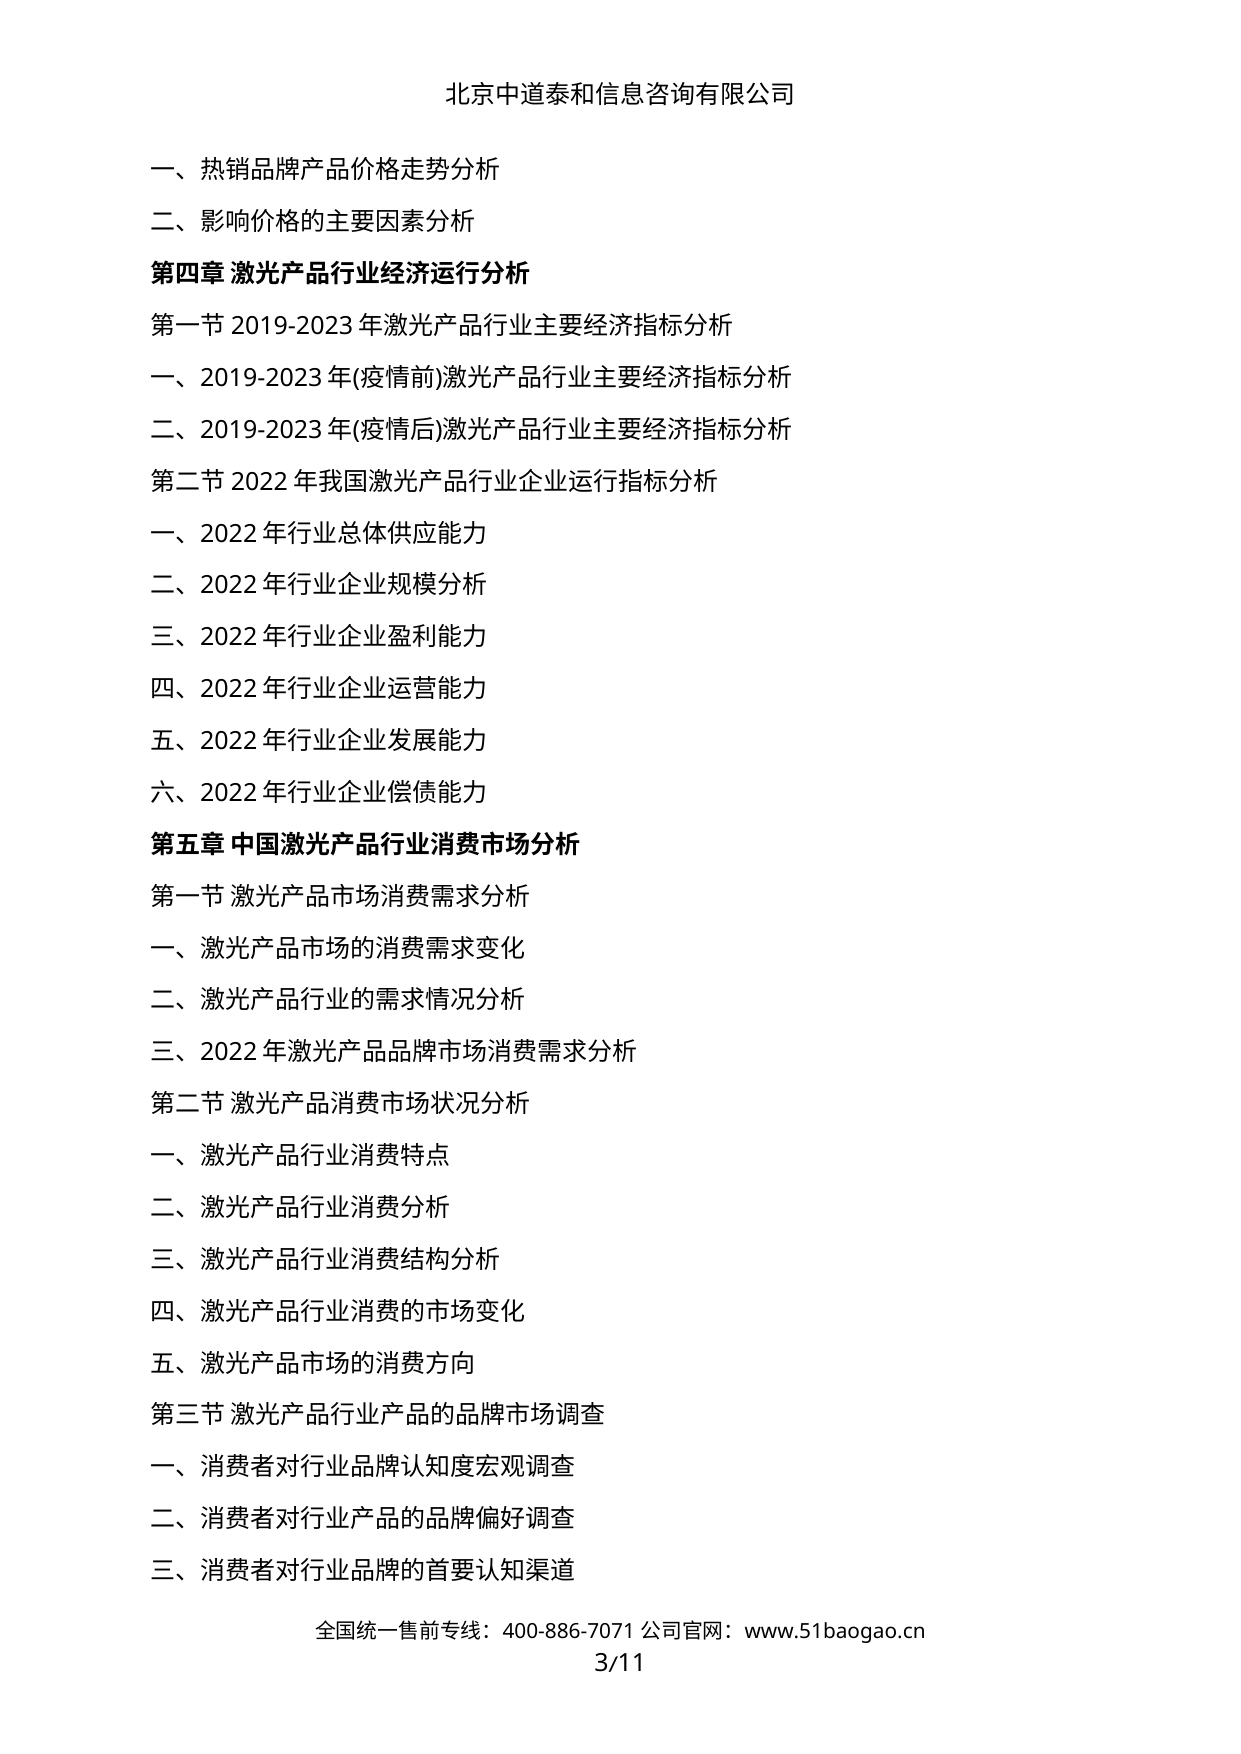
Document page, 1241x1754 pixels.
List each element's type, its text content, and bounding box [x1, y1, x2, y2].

text 二、2019-2023年(疫情后)激光产品行业主要经济指标分析 [150, 409, 1090, 446]
text 二、2022年行业企业规模分析 [150, 565, 1090, 601]
text 一、消费者对行业品牌认知度宏观调查 [150, 1447, 1090, 1483]
text 一、激光产品市场的消费需求变化 [150, 928, 1090, 964]
text 一、2022年行业总体供应能力 [150, 513, 1090, 549]
text 一、2019-2023年(疫情前)激光产品行业主要经济指标分析 [150, 357, 1090, 394]
text 三、2022年激光产品品牌市场消费需求分析 [150, 1032, 1090, 1068]
text 三、消费者对行业品牌的首要认知渠道 [150, 1551, 1090, 1587]
text 五、激光产品市场的消费方向 [150, 1343, 1090, 1379]
text 第四章 激光产品行业经济运行分析 [150, 254, 1090, 290]
text 第一节 激光产品市场消费需求分析 [150, 876, 1090, 912]
text 第二节 激光产品消费市场状况分析 [150, 1084, 1090, 1120]
text 五、2022年行业企业发展能力 [150, 721, 1090, 757]
text 第一节 2019-2023年激光产品行业主要经济指标分析 [150, 306, 1090, 342]
text 二、激光产品行业的需求情况分析 [150, 980, 1090, 1016]
text 第二节 2022年我国激光产品行业企业运行指标分析 [150, 461, 1090, 497]
text 二、激光产品行业消费分析 [150, 1187, 1090, 1224]
text 二、消费者对行业产品的品牌偏好调查 [150, 1499, 1090, 1535]
text 三、2022年行业企业盈利能力 [150, 617, 1090, 653]
text 一、激光产品行业消费特点 [150, 1136, 1090, 1172]
text 一、热销品牌产品价格走势分析 [150, 150, 1090, 186]
text 第三节 激光产品行业产品的品牌市场调查 [150, 1395, 1090, 1431]
text 四、2022年行业企业运营能力 [150, 669, 1090, 705]
text 第五章 中国激光产品行业消费市场分析 [150, 824, 1090, 861]
text 三、激光产品行业消费结构分析 [150, 1239, 1090, 1276]
text 四、激光产品行业消费的市场变化 [150, 1291, 1090, 1327]
text 六、2022年行业企业偿债能力 [150, 772, 1090, 809]
text 二、影响价格的主要因素分析 [150, 202, 1090, 238]
